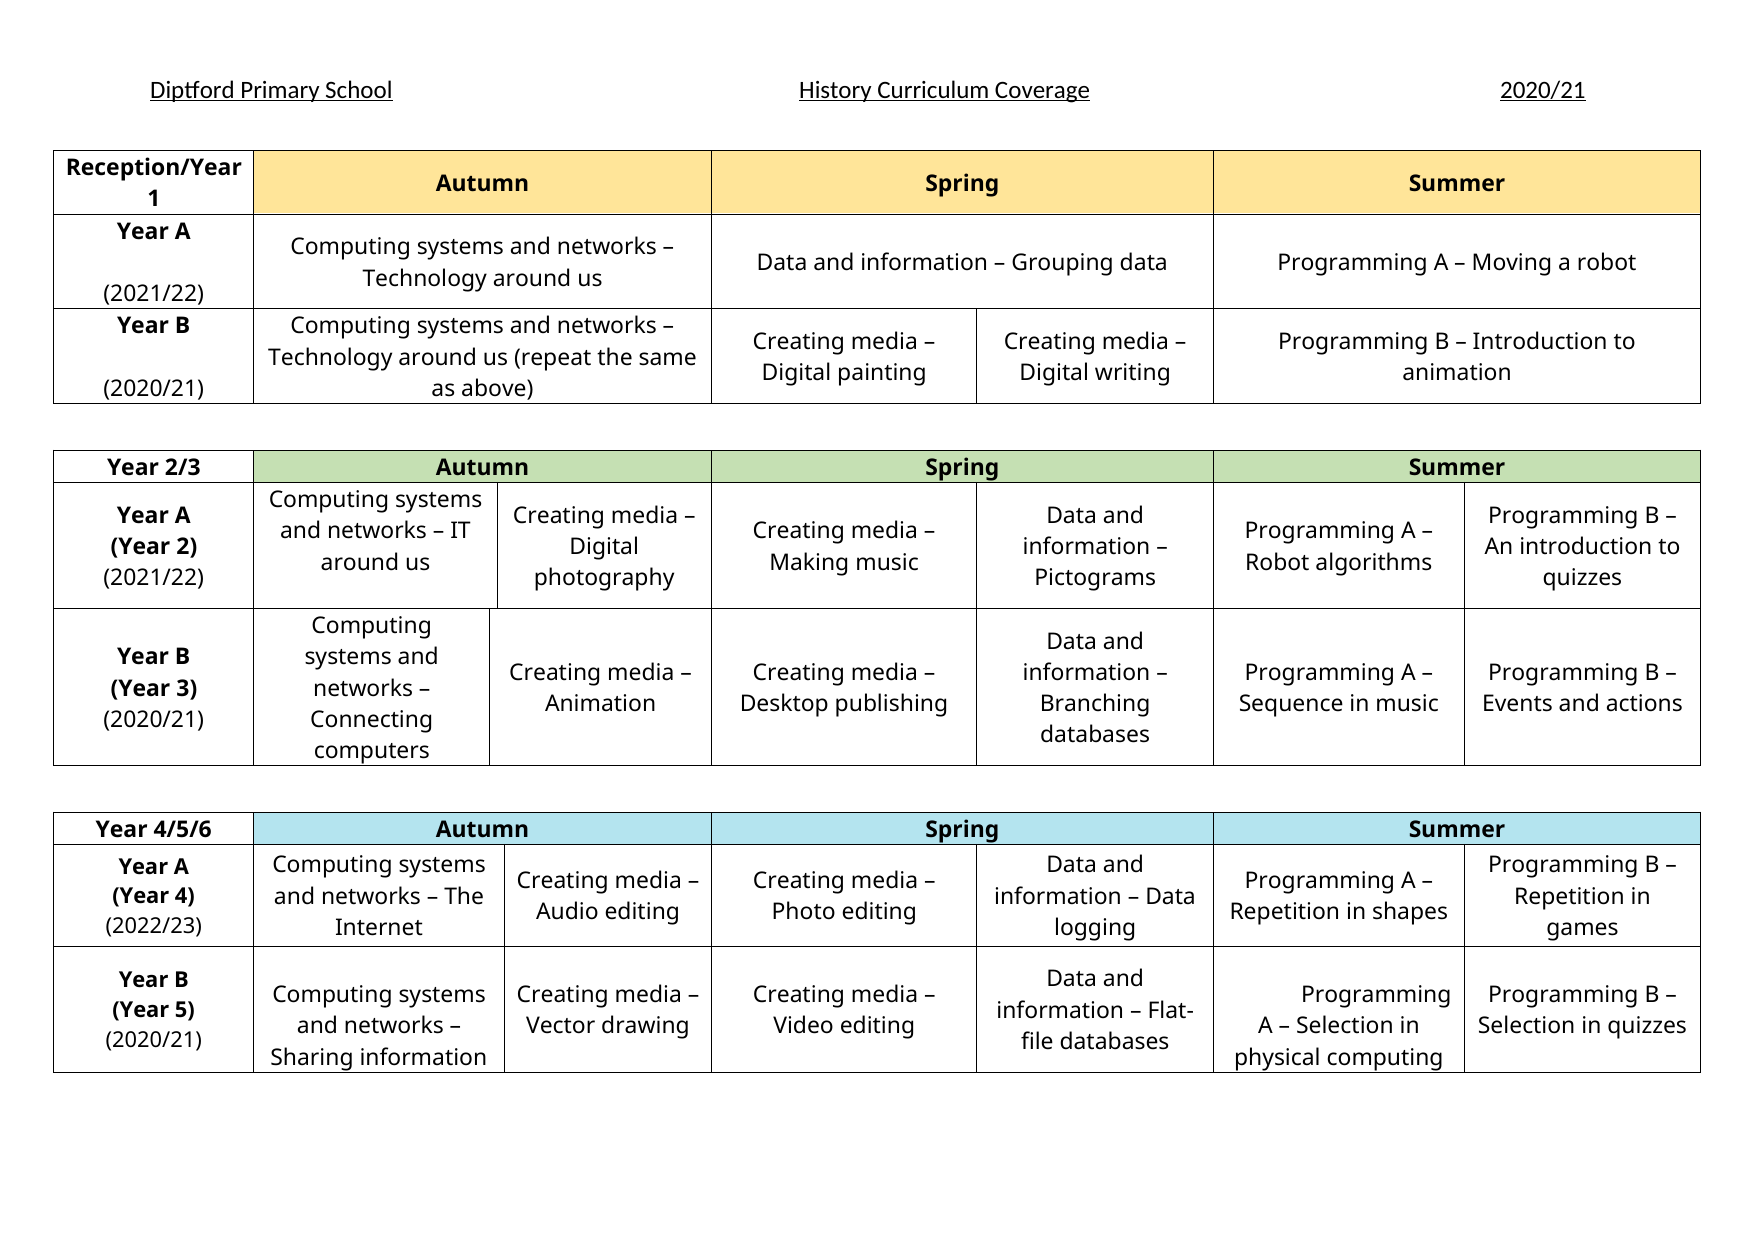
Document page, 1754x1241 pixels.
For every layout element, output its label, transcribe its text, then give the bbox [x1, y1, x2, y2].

table_cell Data and information – Flat-file databases [977, 947, 1213, 1072]
table_cell Computing systems and networks – Technology around us (repeat the same as above) [254, 309, 711, 403]
table_header Spring [712, 451, 1213, 482]
table_header Year 2/3 [54, 451, 253, 482]
table_cell Creating media – Digital painting [712, 309, 976, 403]
table_cell Year B (Year 3) (2020/21) [54, 609, 253, 765]
table_cell Creating media – Audio editing [505, 845, 711, 946]
table_cell Computing systems and networks – The Internet [254, 845, 504, 946]
table_cell Year B (2020/21) [54, 309, 253, 403]
table_cell Programming A – Selection in physical computing [1214, 947, 1464, 1072]
table_cell Creating media – Photo editing [712, 845, 976, 946]
table_cell Programming B – Introduction to animation [1214, 309, 1700, 403]
table_cell Data and information – Branching databases [977, 609, 1213, 765]
table_cell Programming B – Repetition in games [1465, 845, 1700, 946]
table_header Spring [712, 813, 1213, 844]
table_cell Creating media – Video editing [712, 947, 976, 1072]
table_cell Computing systems and networks – Connecting computers [254, 609, 489, 765]
table_cell Creating media – Desktop publishing [712, 609, 976, 765]
table_cell Year A (2021/22) [54, 215, 253, 308]
table_header Autumn [254, 451, 711, 482]
table_cell Creating media – Vector drawing [505, 947, 711, 1072]
table_cell Creating media – Animation [490, 609, 711, 765]
table_cell Computing systems and networks – Sharing information [254, 947, 504, 1072]
table_cell Computing systems and networks – Technology around us [254, 215, 711, 308]
table_cell Programming A – Moving a robot [1214, 215, 1700, 308]
table_cell Programming A – Sequence in music [1214, 609, 1464, 765]
table_header Reception/Year 1 [54, 151, 253, 213]
table_cell Creating media – Digital photography [498, 483, 711, 608]
table_cell Data and information – Pictograms [977, 483, 1213, 608]
table_cell Programming A – Robot algorithms [1214, 483, 1464, 608]
table_header Summer [1214, 813, 1700, 844]
table_header Summer [1214, 451, 1700, 482]
table_cell Data and information – Grouping data [712, 215, 1213, 308]
table_cell Creating media – Making music [712, 483, 976, 608]
table_cell Programming B – Events and actions [1465, 609, 1700, 765]
table_cell Year A (Year 4) (2022/23) [54, 845, 253, 946]
table_cell Data and information – Data logging [977, 845, 1213, 946]
table_header Autumn [254, 151, 711, 213]
table_cell Computing systems and networks – IT around us [254, 483, 497, 608]
table_cell Creating media – Digital writing [977, 309, 1213, 403]
table_header Autumn [254, 813, 711, 844]
table_header Spring [712, 151, 1213, 213]
table_cell Year B (Year 5) (2020/21) [54, 947, 253, 1072]
table_header Year 4/5/6 [54, 813, 253, 844]
table_cell Programming B – Selection in quizzes [1465, 947, 1700, 1072]
table_cell Year A (Year 2) (2021/22) [54, 483, 253, 608]
table_header Summer [1214, 151, 1700, 213]
table_cell Programming B – An introduction to quizzes [1465, 483, 1700, 608]
table_cell Programming A – Repetition in shapes [1214, 845, 1464, 946]
